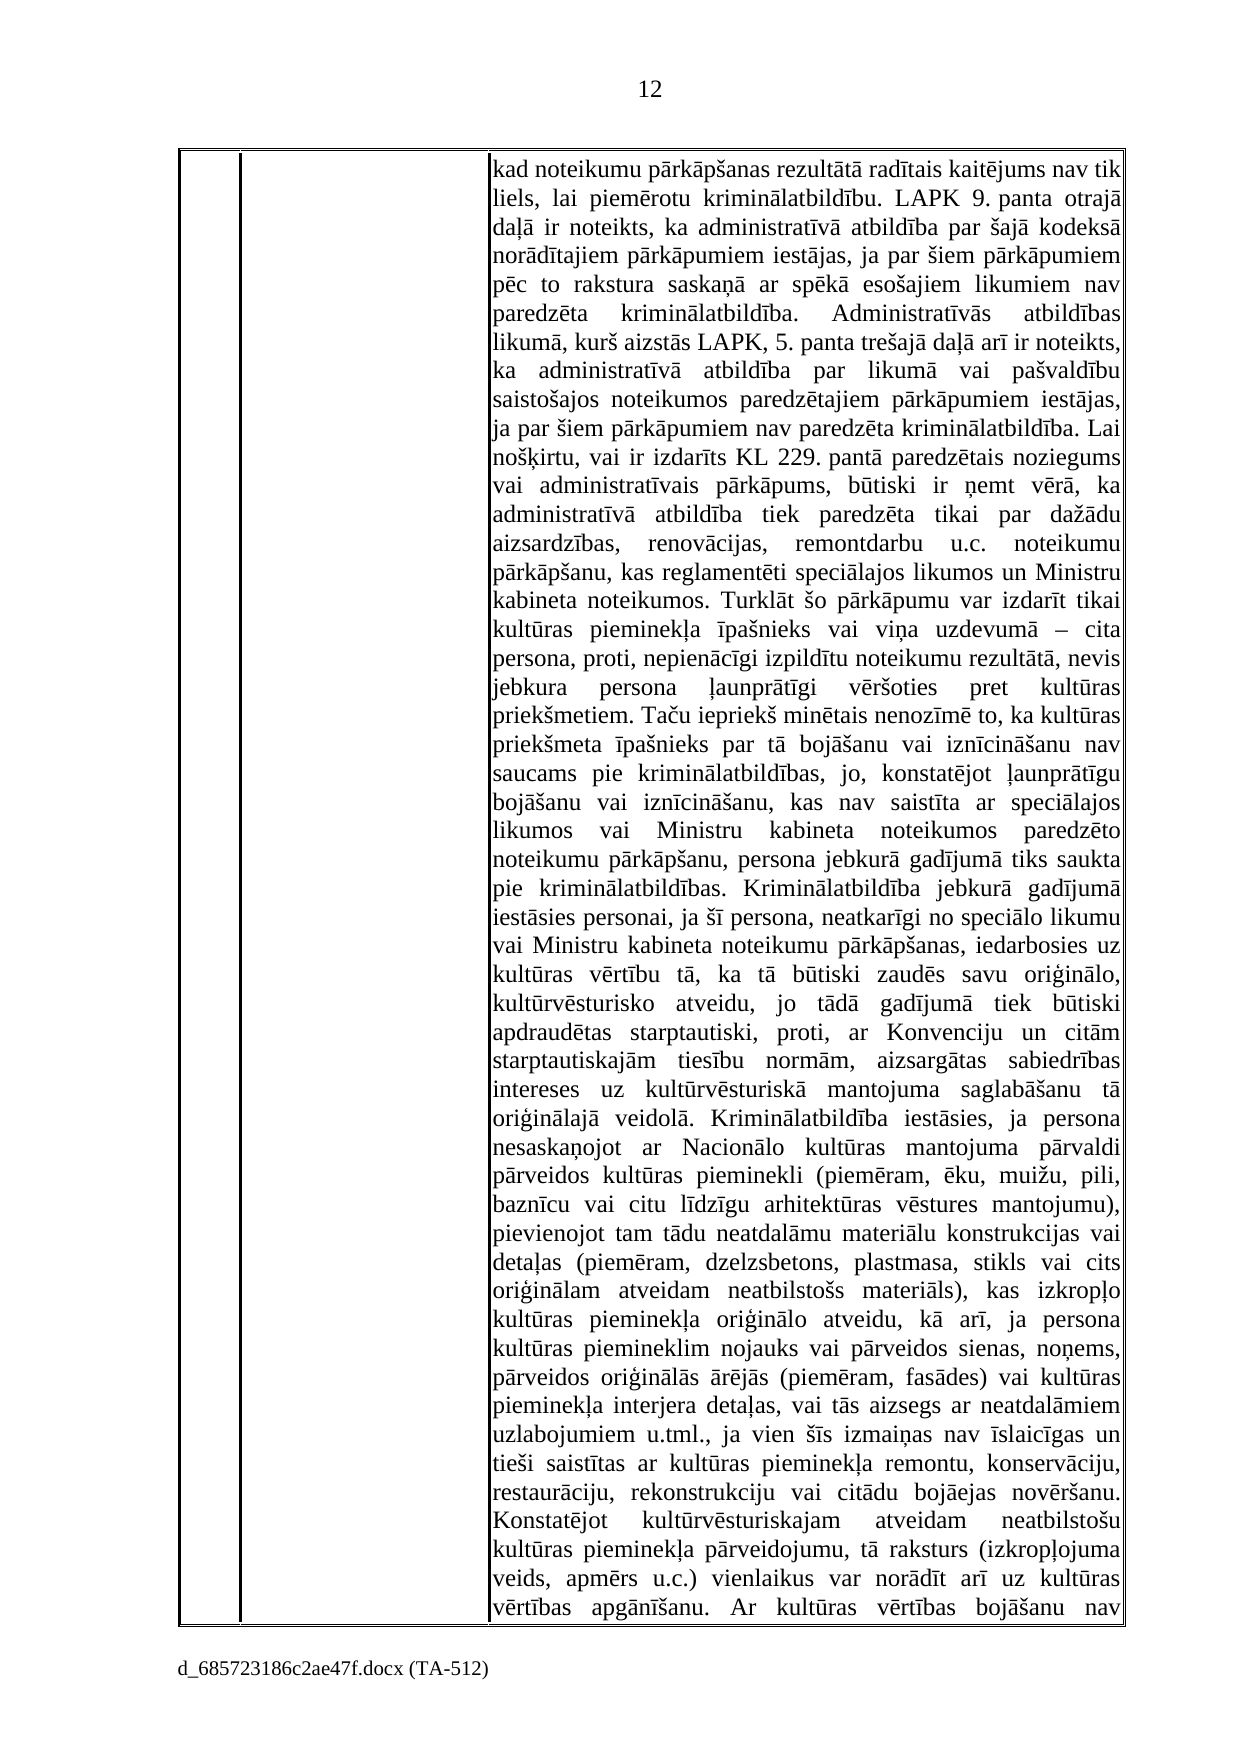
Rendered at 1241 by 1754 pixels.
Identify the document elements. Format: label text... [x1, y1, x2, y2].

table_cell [489, 151, 1123, 1623]
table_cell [240, 149, 489, 1623]
table_cell 2. [181, 151, 240, 1623]
